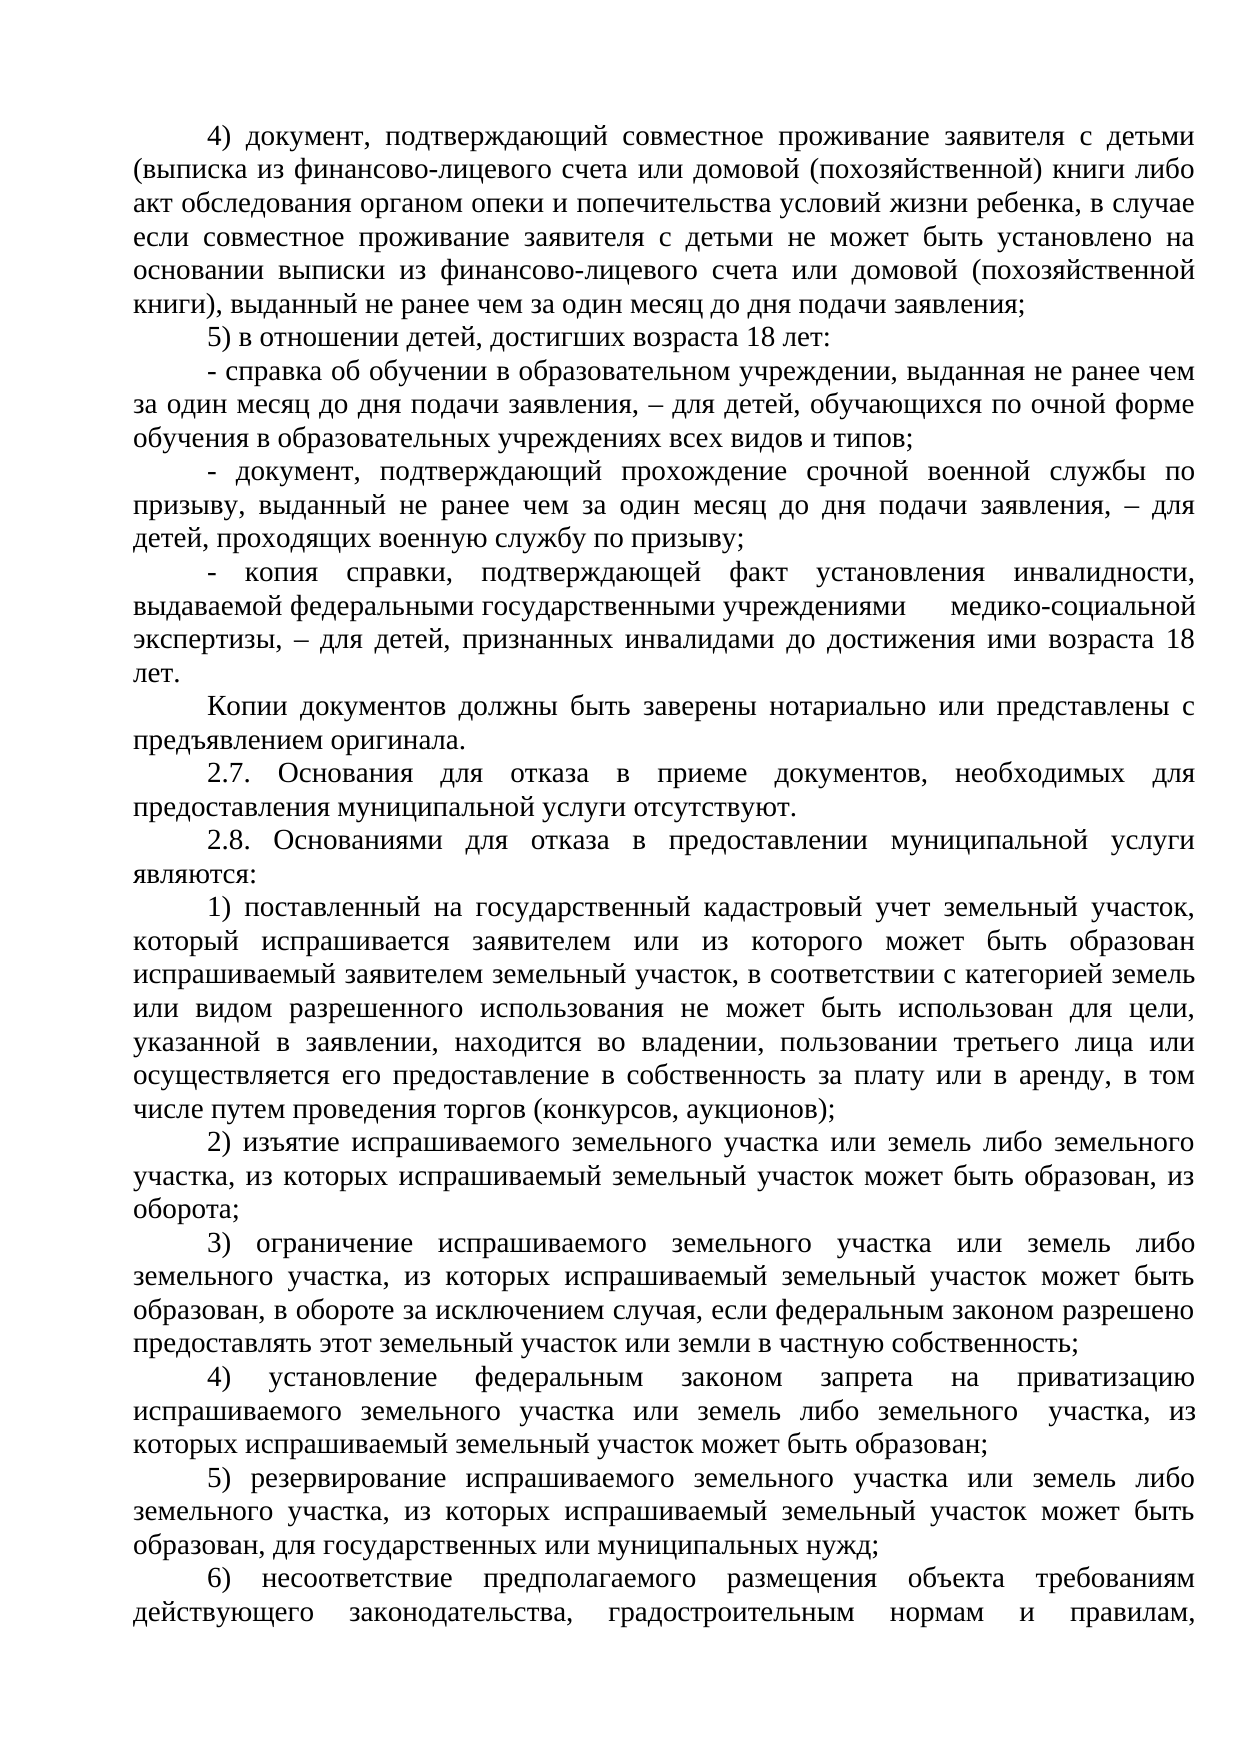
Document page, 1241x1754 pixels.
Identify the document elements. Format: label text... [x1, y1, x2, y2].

text 4) установление федеральным законом запрета на приватизацию испрашиваемого земельного участка или земель либо земельного участка, из которых испрашиваемый земельный участок может быть образован; [133, 1359, 1196, 1460]
text 2) изъятие испрашиваемого земельного участка или земель либо земельного участка, из которых испрашиваемый земельный участок может быть образован, из оборота; [133, 1124, 1196, 1225]
text 3) ограничение испрашиваемого земельного участка или земель либо земельного участка, из которых испрашиваемый земельный участок может быть образован, в обороте за исключением случая, если федеральным законом разрешено предоставлять этот земельный участок или земли в частную собственность; [133, 1225, 1196, 1359]
text 2.8. Основаниями для отказа в предоставлении муниципальной услуги являются: [133, 822, 1196, 889]
text 5) резервирование испрашиваемого земельного участка или земель либо земельного участка, из которых испрашиваемый земельный участок может быть образован, для государственных или муниципальных нужд; [133, 1460, 1196, 1560]
text 1) поставленный на государственный кадастровый учет земельный участок, который испрашивается заявителем или из которого может быть образован испрашиваемый заявителем земельный участок, в соответствии с категорией земель или видом разрешенного использования не может быть использован для цели, указанной в заявлении, находится во владении, пользовании третьего лица или осуществляется его предоставление в собственность за плату или в аренду, в том числе путем проведения торгов (конкурсов, аукционов); [133, 889, 1196, 1124]
text 4) документ, подтверждающий совместное проживание заявителя с детьми (выписка из финансово-лицевого счета или домовой (похозяйственной) книги либо акт обследования органом опеки и попечительства условий жизни ребенка, в случае если совместное проживание заявителя с детьми не может быть установлено на основании выписки из финансово-лицевого счета или домовой (похозяйственной книги), выданный не ранее чем за один месяц до дня подачи заявления; [133, 118, 1196, 319]
text - справка об обучении в образовательном учреждении, выданная не ранее чем за один месяц до дня подачи заявления, – для детей, обучающихся по очной форме обучения в образовательных учреждениях всех видов и типов; [133, 353, 1196, 453]
text - копия справки, подтверждающей факт установления инвалидности, выдаваемой федеральными государственными учреждениями медико-социальной экспертизы, – для детей, признанных инвалидами до достижения ими возраста 18 лет. [133, 554, 1196, 688]
text - документ, подтверждающий прохождение срочной военной службы по призыву, выданный не ранее чем за один месяц до дня подачи заявления, – для детей, проходящих военную службу по призыву; [133, 453, 1196, 554]
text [133, 1560, 1196, 1627]
text 5) в отношении детей, достигших возраста 18 лет: [162, 319, 1196, 353]
text 2.7. Основания для отказа в приеме документов, необходимых для предоставления муниципальной услуги отсутствуют. [133, 755, 1196, 822]
text Копии документов должны быть заверены нотариально или представлены с предъявлением оригинала. [133, 688, 1196, 755]
